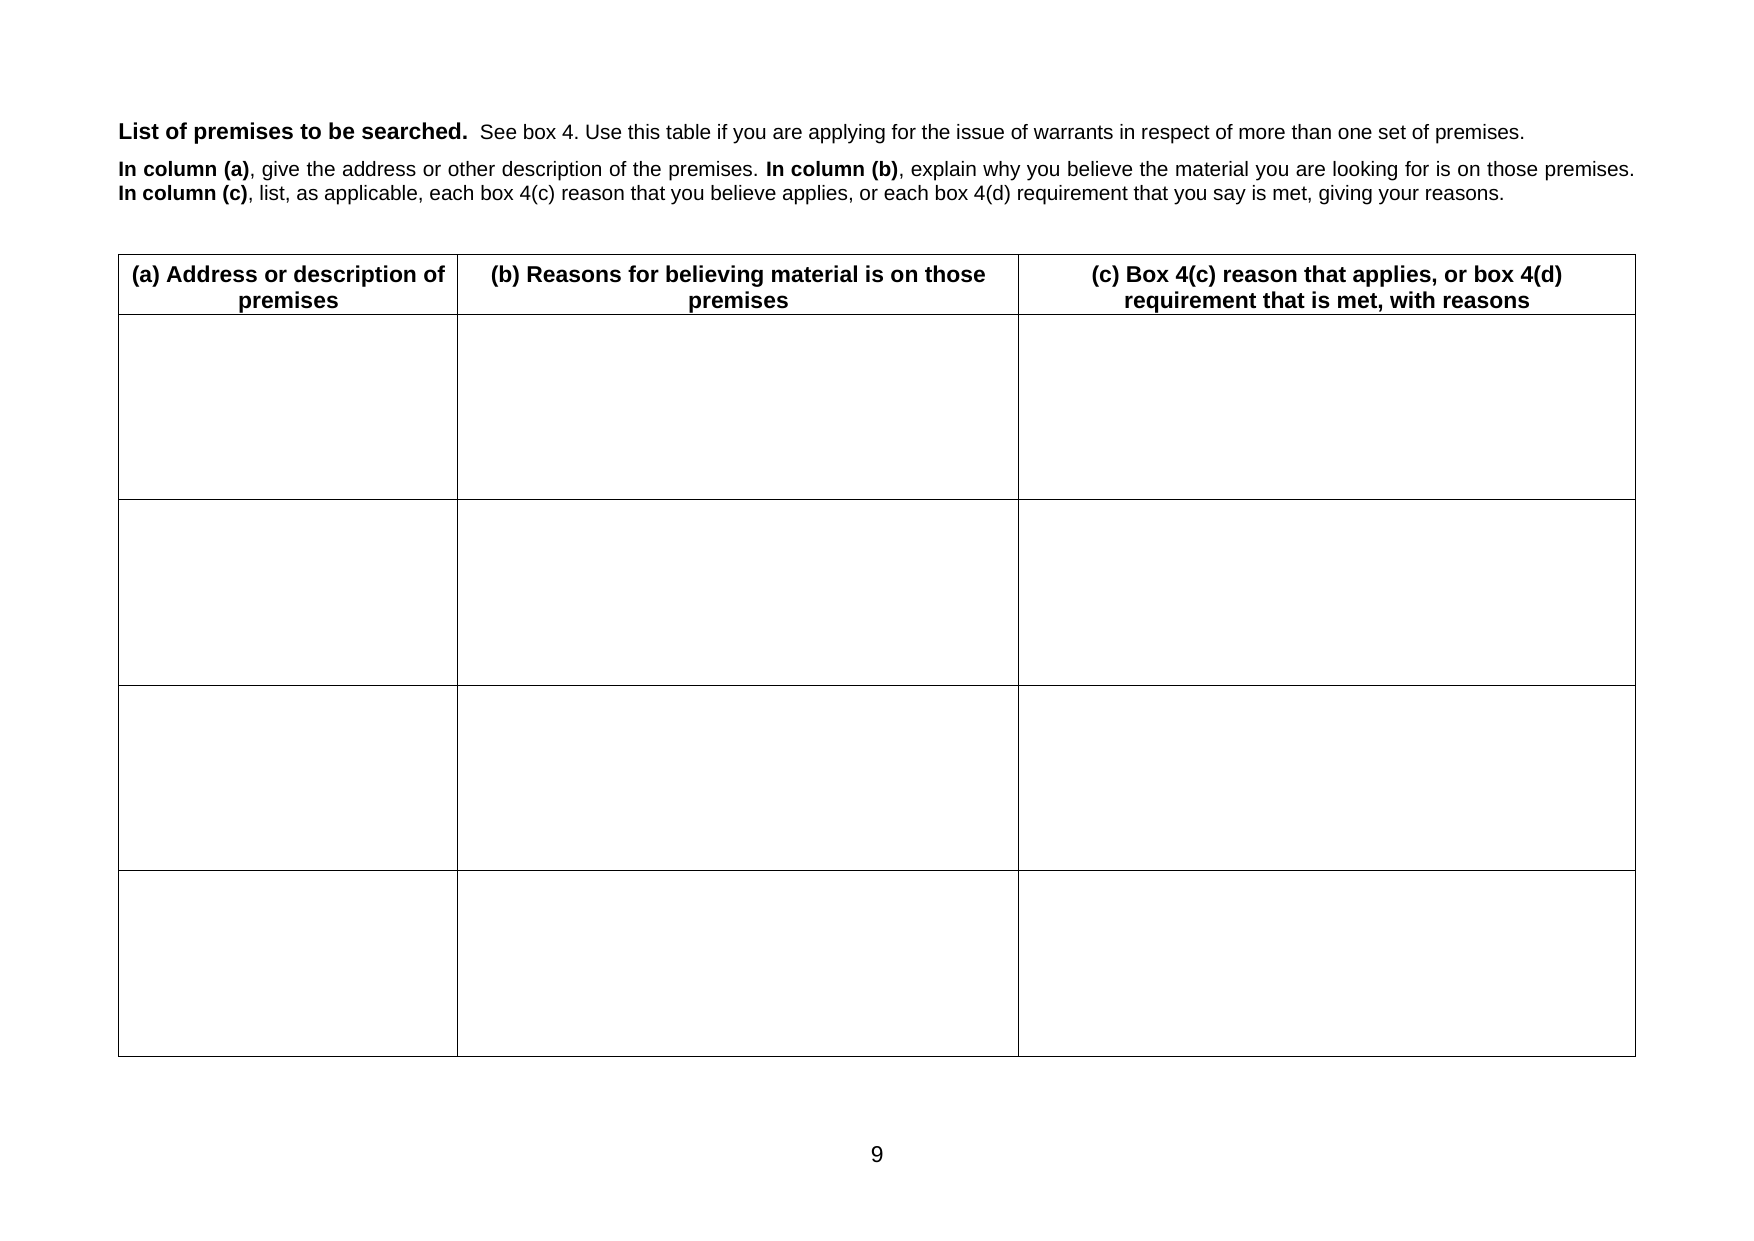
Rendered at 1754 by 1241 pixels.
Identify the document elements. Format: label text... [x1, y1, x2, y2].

text List of premises to be searched. See box 4. Use this table if you are applying for the issue of warrants in respect of more than one set of premises. [118, 118, 1636, 144]
table_cell [458, 500, 1018, 685]
table_header (c) Box 4(c) reason that applies, or box 4(d) requirement that is met, with reasons [1019, 255, 1635, 314]
table_header (a) Address or description of premises [119, 255, 457, 314]
table_cell [1019, 500, 1635, 685]
table_header (b) Reasons for believing material is on those premises [458, 255, 1018, 314]
table_cell [458, 686, 1018, 870]
table_cell [119, 500, 457, 685]
table_cell [1019, 686, 1635, 870]
table_cell [1019, 871, 1635, 1056]
table_cell [1019, 315, 1635, 499]
table_cell [458, 315, 1018, 499]
text In column (a), give the address or other description of the premises. In column (b), explain why you believe the material you are looking for is on those premises. In column (c), list, as applicable, each box 4(c) reason that you believe applies, or each box 4(d) requirement that you say is met, giving your reasons. [118, 157, 1636, 205]
table_cell [458, 871, 1018, 1056]
table_cell [119, 315, 457, 499]
table_cell [119, 871, 457, 1056]
table_cell [119, 686, 457, 870]
